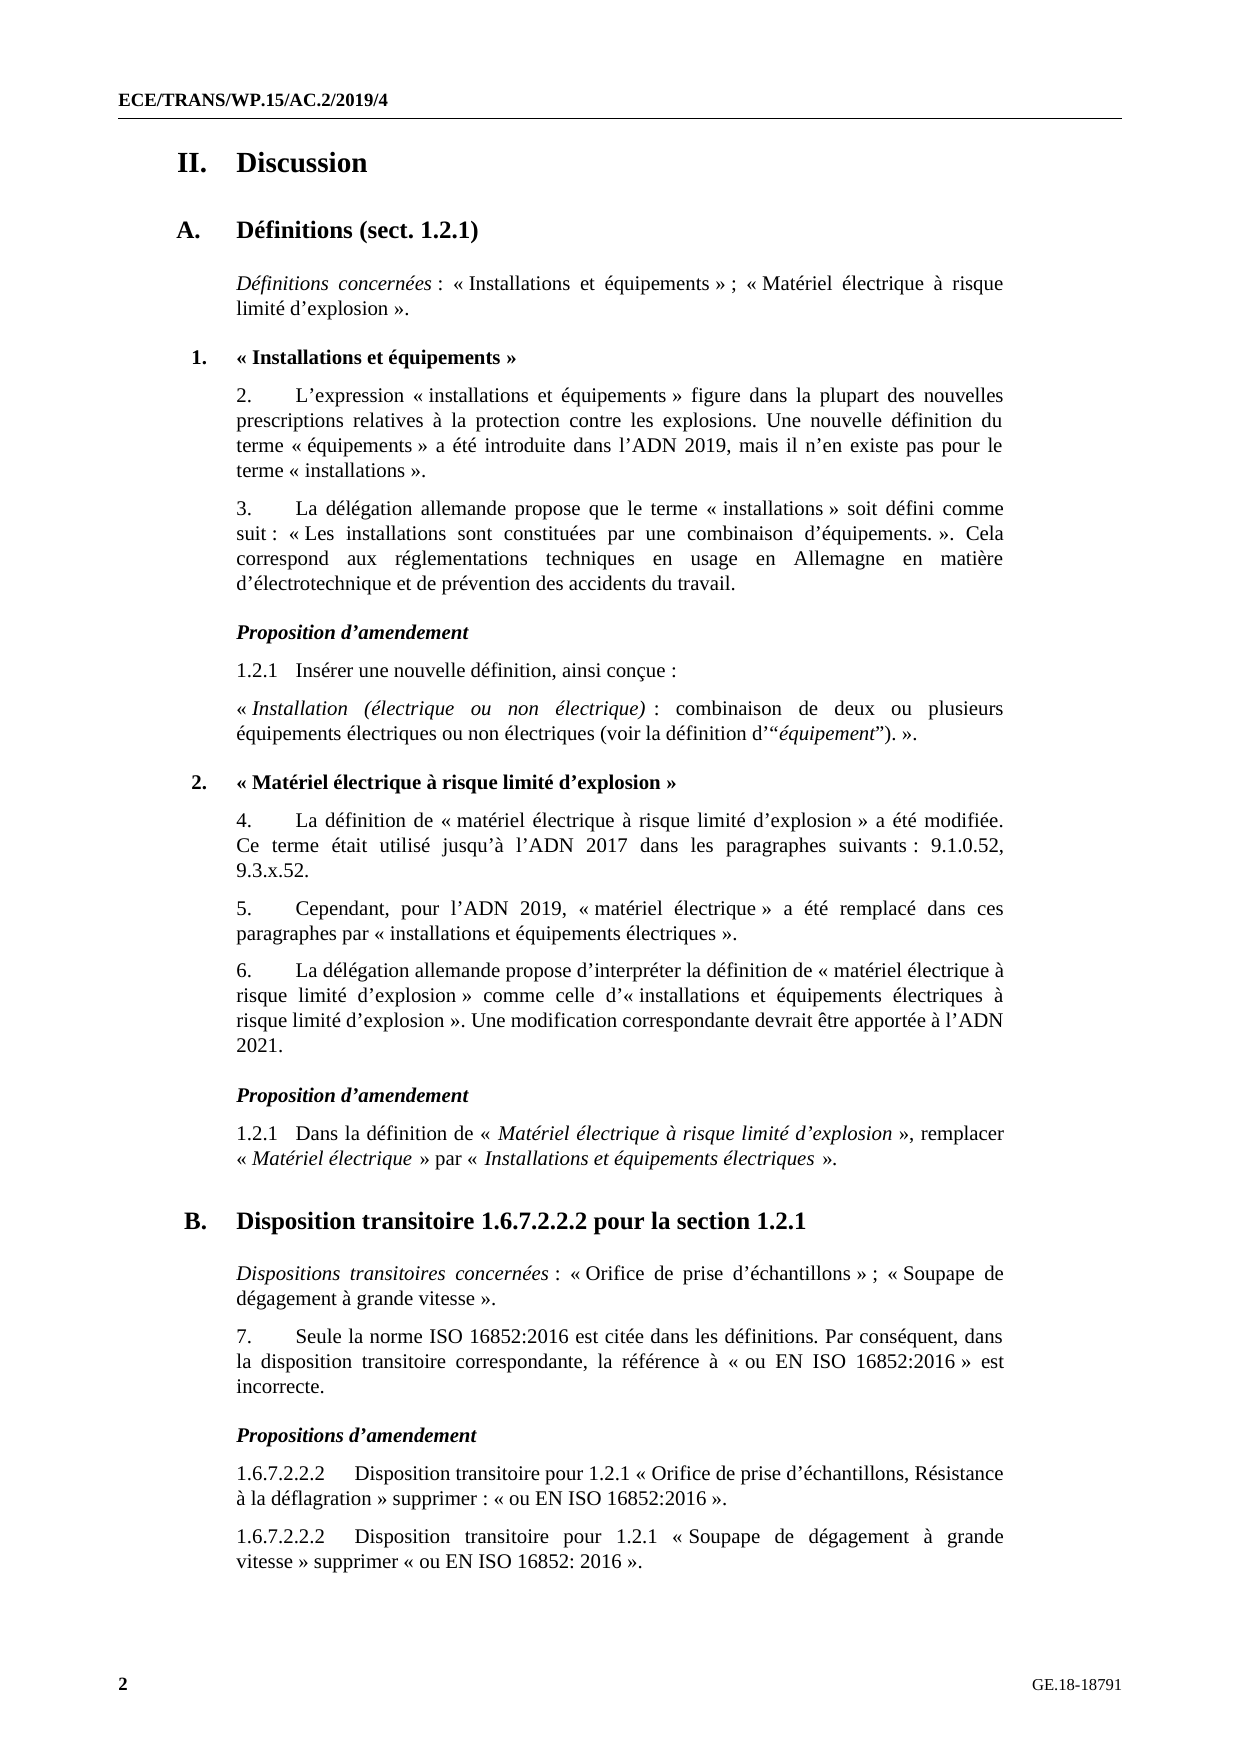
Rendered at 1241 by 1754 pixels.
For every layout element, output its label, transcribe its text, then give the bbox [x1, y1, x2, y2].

text 1.2.1 Dans la définition de « Matériel électrique à risque limité d’explosion », remplacer « Matériel électrique » par « Installations et équipements électriques ». [236, 1119, 1004, 1169]
text 3. La délégation allemande propose que le terme « installations » soit défini comme suit : « Les installations sont constituées par une combinaison d’équipements. ». Cela correspond aux réglementations techniques en usage en Allemagne en matière d’électrotechnique et de prévention des accidents du travail. [236, 494, 1004, 594]
text II. Discussion [118, 148, 1004, 179]
text 1.6.7.2.2.2 Disposition transitoire pour 1.2.1 « Soupape de dégagement à grande vitesse » supprimer « ou EN ISO 16852: 2016 ». [236, 1523, 1004, 1573]
text Définitions concernées : « Installations et équipements » ; « Matériel électrique à risque limité d’explosion ». [236, 269, 1004, 319]
text 2. L’expression « installations et équipements » figure dans la plupart des nouvelles prescriptions relatives à la protection contre les explosions. Une nouvelle définition du terme « équipements » a été introduite dans l’ADN 2019, mais il n’en existe pas pour le terme « installations ». [236, 382, 1004, 482]
text 1. « Installations et équipements » [118, 344, 1004, 369]
text Proposition d’amendement [118, 1082, 1004, 1107]
text 4. La définition de « matériel électrique à risque limité d’explosion » a été modifiée. Ce terme était utilisé jusqu’à l’ADN 2017 dans les paragraphes suivants : 9.1.0.52, 9.3.x.52. [236, 807, 1004, 882]
text Propositions d’amendement [118, 1423, 1004, 1448]
text Dispositions transitoires concernées : « Orifice de prise d’échantillons » ; « Soupape de dégagement à grande vitesse ». [236, 1260, 1004, 1310]
text A. Définitions (sect. 1.2.1) [118, 216, 1004, 244]
text 6. La délégation allemande propose d’interpréter la définition de « matériel électrique à risque limité d’explosion » comme celle d’« installations et équipements électriques à risque limité d’explosion ». Une modification correspondante devrait être apportée à l’ADN 2021. [236, 957, 1004, 1057]
text Proposition d’amendement [118, 619, 1004, 644]
text B. Disposition transitoire 1.6.7.2.2.2 pour la section 1.2.1 [118, 1207, 1004, 1235]
text « Installation (électrique ou non électrique) : combinaison de deux ou plusieurs équipements électriques ou non électriques (voir la définition d’“équipement”). ». [236, 694, 1004, 744]
text 1.2.1 Insérer une nouvelle définition, ainsi conçue : [236, 657, 1004, 682]
text 7. Seule la norme ISO 16852:2016 est citée dans les définitions. Par conséquent, dans la disposition transitoire correspondante, la référence à « ou EN ISO 16852:2016 » est incorrecte. [236, 1323, 1004, 1398]
text 1.6.7.2.2.2 Disposition transitoire pour 1.2.1 « Orifice de prise d’échantillons, Résistance à la déflagration » supprimer : « ou EN ISO 16852:2016 ». [236, 1460, 1004, 1510]
text 5. Cependant, pour l’ADN 2019, « matériel électrique » a été remplacé dans ces paragraphes par « installations et équipements électriques ». [236, 894, 1004, 944]
text 2. « Matériel électrique à risque limité d’explosion » [118, 769, 1004, 794]
